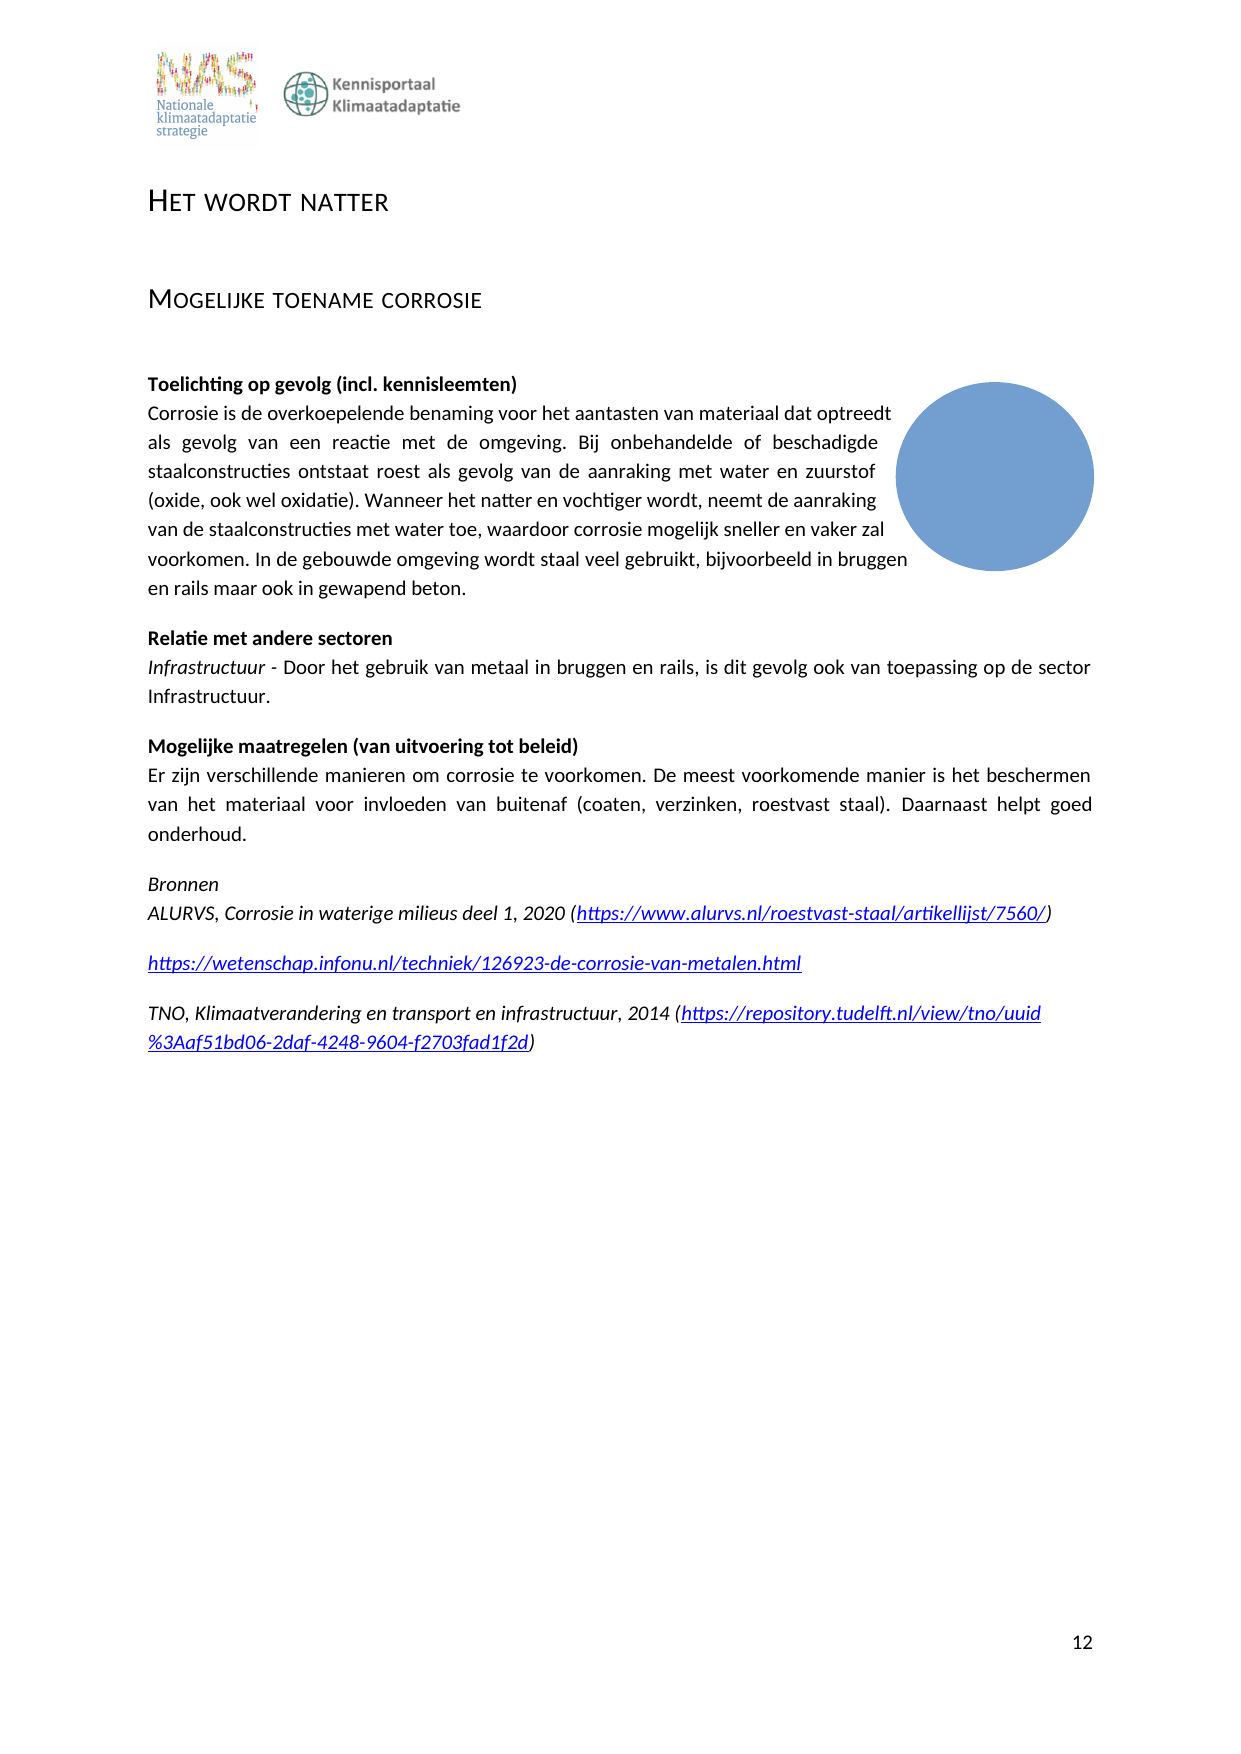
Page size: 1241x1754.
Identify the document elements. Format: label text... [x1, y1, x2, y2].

subtitle Het wordt natter [148, 179, 1093, 219]
text https://wetenschap.infonu.nl/techniek/126923-de-corrosie-van-metalen.html [148, 950, 1093, 975]
text TNO, Klimaatverandering en transport en infrastructuur, 2014 (https://repository.tudelft.nl/view/tno/uuid%3Aaf51bd06-2daf-4248-9604-f2703fad1f2d) [148, 1000, 1093, 1054]
text Relatie met andere sectoren Infrastructuur - Door het gebruik van metaal in bruggen en rails, is dit gevolg ook van toepassing op de sector Infrastructuur. [148, 625, 1093, 709]
subtitle Mogelijke toename corrosie [148, 280, 1093, 315]
text Bronnen ALURVS, Corrosie in waterige milieus deel 1, 2020 (https://www.alurvs.nl/roestvast-staal/artikellijst/7560/) [148, 871, 1093, 925]
text Mogelijke maatregelen (van uitvoering tot beleid) Er zijn verschillende manieren om corrosie te voorkomen. De meest voorkomende manier is het beschermen van het materiaal voor invloeden van buitenaf (coaten, verzinken, roestvast staal). Daarnaast helpt goed onderhoud. [148, 733, 1093, 846]
picture [280, 66, 463, 122]
picture [154, 42, 261, 149]
text Toelichting op gevolg (incl. kennisleemten) Corrosie is de overkoepelende benaming voor het aantasten van materiaal dat optreedt als gevolg van een reactie met de omgeving. Bij onbehandelde of beschadigde staalconstructies ontstaat roest als gevolg van de aanraking met water en zuurstof (oxide, ook wel oxidatie). Wanneer het natter en vochtiger wordt, neemt de aanraking van de staalconstructies met water toe, waardoor corrosie mogelijk sneller en vaker zal voorkomen. In de gebouwde omgeving wordt staal veel gebruikt, bijvoorbeeld in bruggen en rails maar ook in gewapend beton. [148, 371, 1093, 600]
